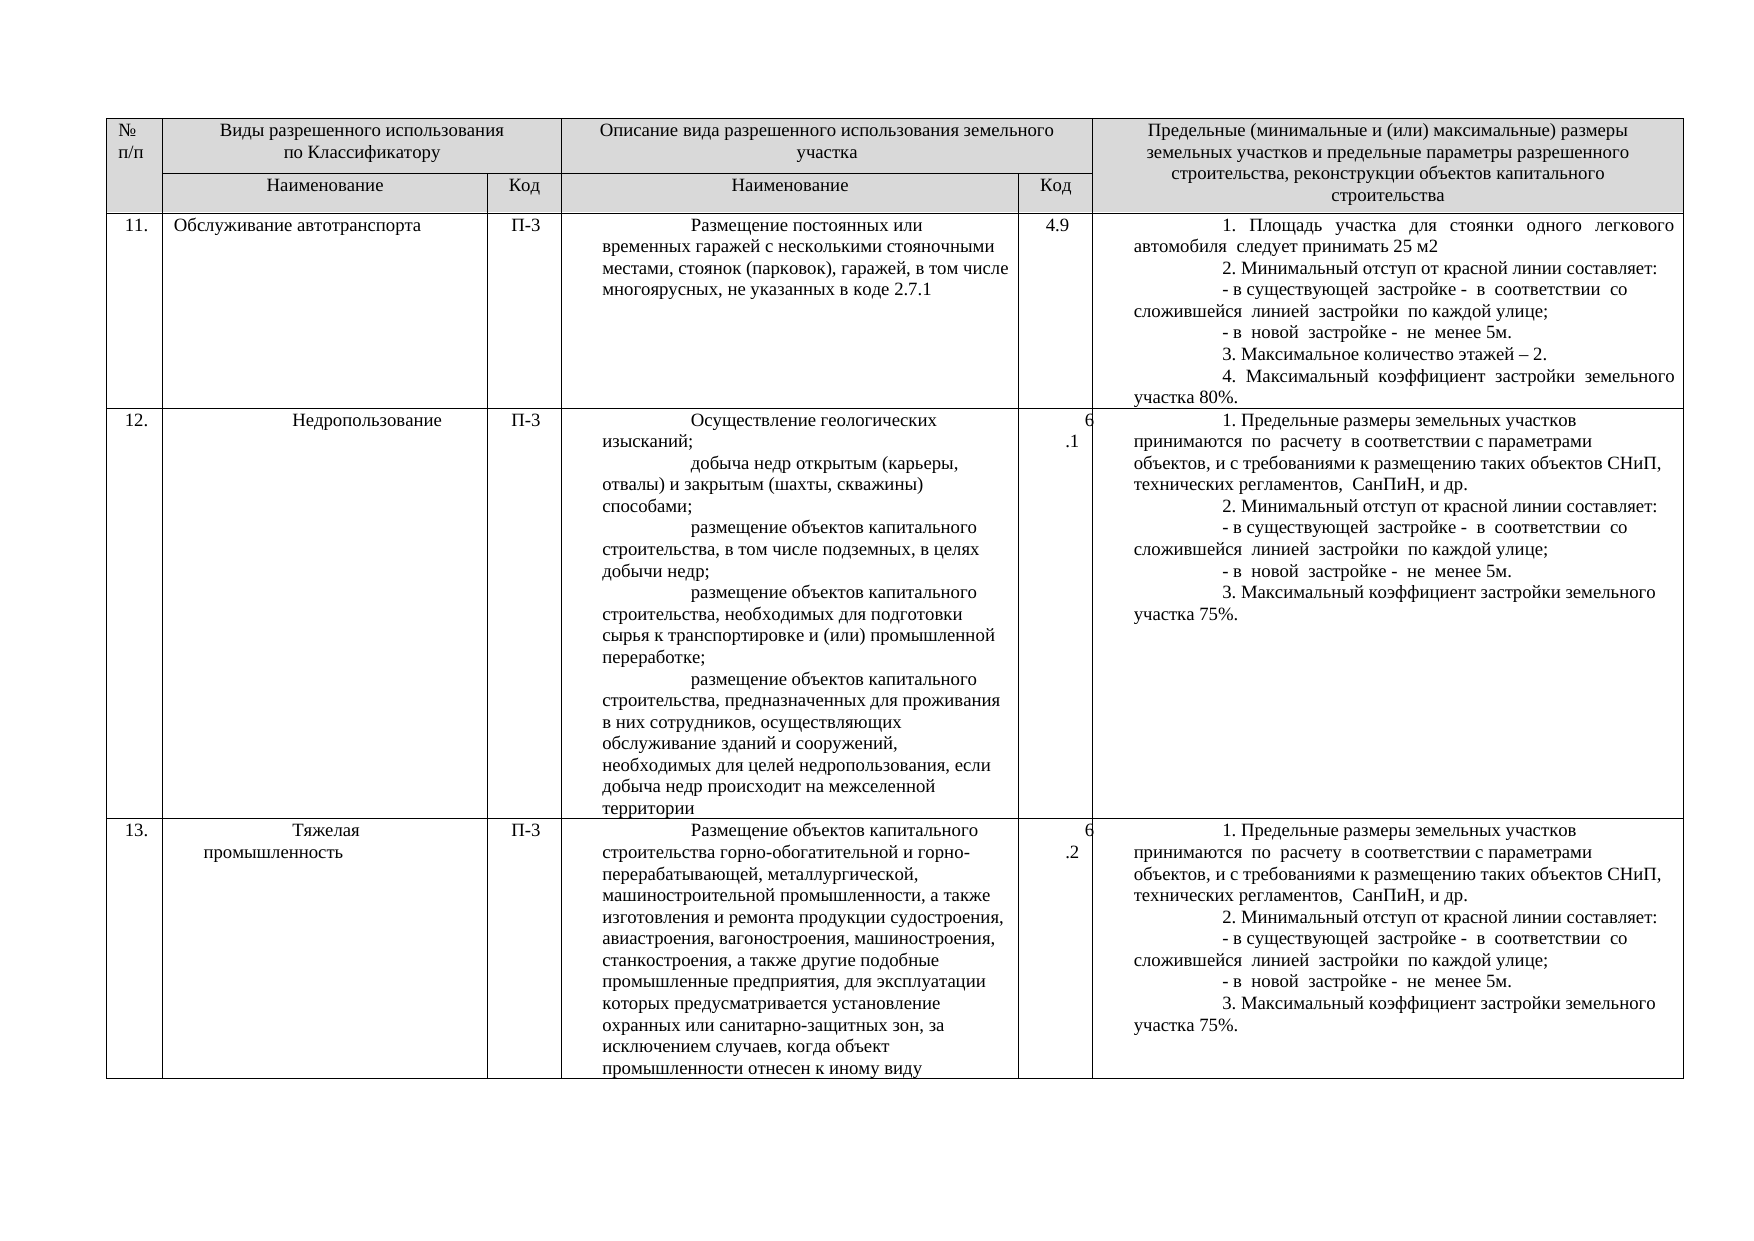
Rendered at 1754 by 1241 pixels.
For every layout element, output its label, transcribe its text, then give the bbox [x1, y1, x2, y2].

table_header № п/п [107, 119, 162, 212]
table_cell 13. [107, 819, 162, 1078]
table_header Описание вида разрешенного использования земельного участка [562, 119, 1092, 173]
table_cell П-3 [488, 409, 561, 818]
table_cell 12. [107, 409, 162, 818]
table_cell Недропользование [163, 409, 487, 818]
table_cell Осуществление геологических изысканий; добыча недр открытым (карьеры, отвалы) и закрытым (шахты, скважины) способами; размещение объектов капитального строительства, в том числе подземных, в целях добычи недр; размещение объектов капитального строительства, необходимых для подготовки сырья к транспортировке и (или) промышленной переработке; размещение объектов капитального строительства, предназначенных для проживания в них сотрудников, осуществляющих обслуживание зданий и сооружений, необходимых для целей недропользования, если добыча недр происходит на межселенной территории [562, 409, 1018, 818]
table_cell 6.1 [1019, 409, 1092, 818]
table_cell Размещение постоянных или временных гаражей с несколькими стояночными местами, стоянок (парковок), гаражей, в том числе многоярусных, не указанных в коде 2.7.1 [562, 214, 1018, 408]
table_cell Обслуживание автотранспорта [163, 214, 487, 408]
table_cell Код [488, 174, 561, 212]
table_cell Наименование [163, 174, 487, 212]
table_header Предельные (минимальные и (или) максимальные) размеры земельных участков и предельные параметры разрешенного строительства, реконструкции объектов капитального строительства [1093, 119, 1683, 212]
table_header Виды разрешенного использования по Классификатору [163, 119, 561, 173]
table_cell 4.9 [1019, 214, 1092, 408]
table_cell 6.2 [1019, 819, 1092, 1078]
table_cell Наименование [562, 174, 1018, 212]
table_cell П-3 [488, 214, 561, 408]
table_cell 11. [107, 214, 162, 408]
table_cell Код [1019, 174, 1092, 212]
table_cell Тяжелая промышленность [163, 819, 487, 1078]
table_cell 1. Площадь участка для стоянки одного легкового автомобиля следует принимать 25 м2 2. Минимальный отступ от красной линии составляет: - в существующей застройке - в соответствии со сложившейся линией застройки по каждой улице; - в новой застройке - не менее 5м. 3. Максимальное количество этажей – 2. 4. Максимальный коэффициент застройки земельного участка 80%. [1093, 214, 1683, 408]
table_cell П-3 [488, 819, 561, 1078]
